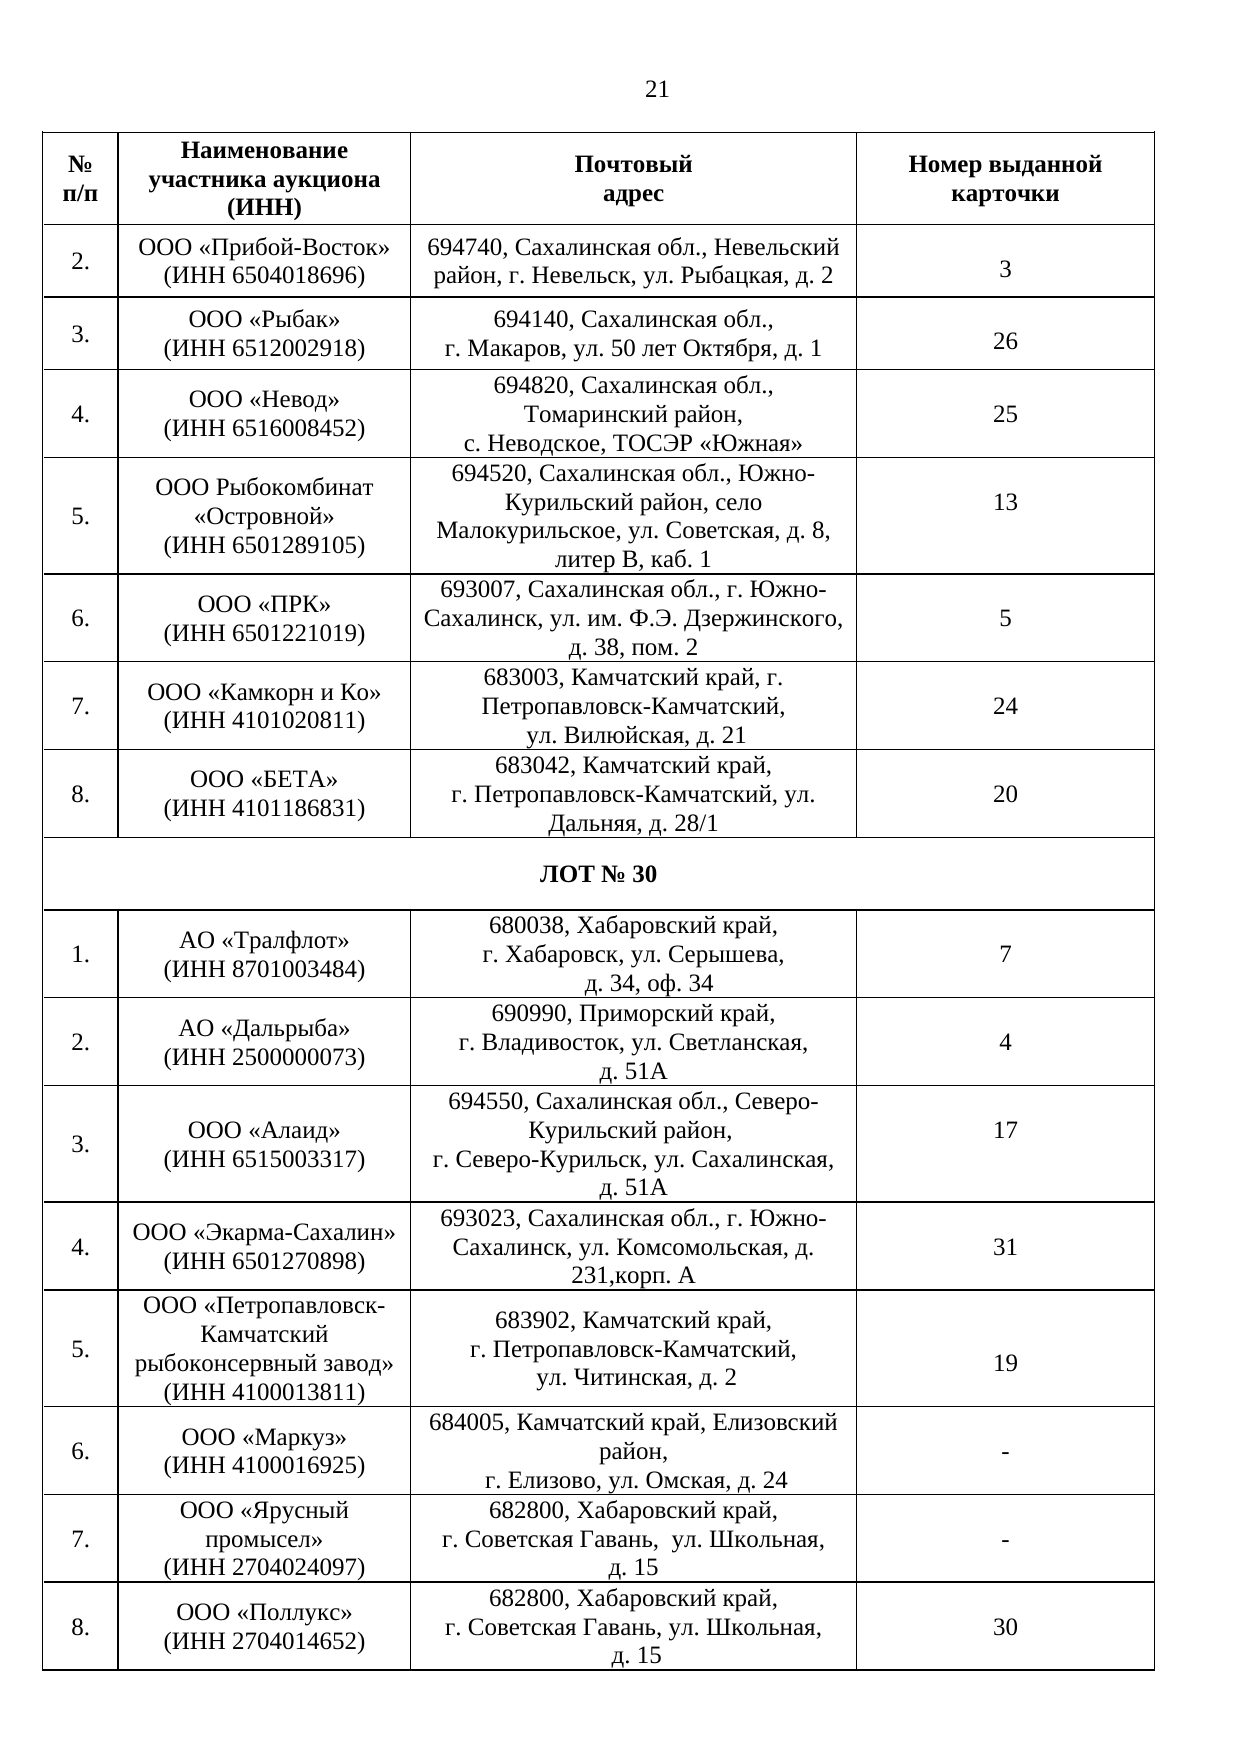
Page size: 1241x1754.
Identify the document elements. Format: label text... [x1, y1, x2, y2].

table_cell 8. [43, 1582, 117, 1669]
table_cell 3. [43, 1086, 117, 1201]
table_header Почтовый адрес [411, 133, 856, 223]
table_header Номер выданной карточки [857, 133, 1154, 223]
table_cell 7. [43, 662, 117, 749]
table_header Наименование участника аукциона (ИНН) [119, 133, 410, 223]
table_cell АО «Дальрыба» (ИНН 2500000073) [119, 998, 410, 1085]
table_cell 13 [857, 458, 1154, 573]
table_cell 694740, Сахалинская обл., Невельский район, г. Невельск, ул. Рыбацкая, д. 2 [411, 225, 856, 296]
table_cell 7. [43, 1495, 117, 1581]
table_cell 5. [43, 458, 117, 573]
table_cell ЛОТ № 30 [43, 838, 1154, 909]
table_cell 5. [43, 1290, 117, 1406]
table_cell ООО «Маркуз» (ИНН 4100016925) [119, 1407, 410, 1493]
table_cell ООО «БЕТА» (ИНН 4101186831) [119, 750, 410, 836]
table_cell - [857, 1495, 1154, 1581]
table_cell ООО «Прибой-Восток» (ИНН 6504018696) [119, 225, 410, 296]
table_cell ООО «Поллукс» (ИНН 2704014652) [119, 1583, 410, 1669]
table_cell ООО «Алаид» (ИНН 6515003317) [119, 1086, 410, 1201]
table_cell 683003, Камчатский край, г. Петропавловск-Камчатский, ул. Вилюйская, д. 21 [411, 662, 856, 749]
table_cell 25 [857, 370, 1154, 456]
table_cell 20 [857, 750, 1154, 836]
table_cell 682800, Хабаровский край, г. Советская Гавань, ул. Школьная, д. 15 [411, 1583, 856, 1669]
table_cell ООО «Петропавловск-Камчатский рыбоконсервный завод» (ИНН 4100013811) [119, 1291, 410, 1406]
table_cell 2. [43, 998, 117, 1085]
table_cell 5 [857, 575, 1154, 661]
table_cell 683042, Камчатский край, г. Петропавловск-Камчатский, ул. Дальняя, д. 28/1 [411, 750, 856, 836]
table_cell ООО «Невод» (ИНН 6516008452) [119, 370, 410, 456]
table_cell ООО «ПРК» (ИНН 6501221019) [119, 575, 410, 661]
table_cell 694520, Сахалинская обл., Южно-Курильский район, село Малокурильское, ул. Советская, д. 8, литер В, каб. 1 [411, 458, 856, 573]
table_cell 694140, Сахалинская обл., г. Макаров, ул. 50 лет Октября, д. 1 [411, 298, 856, 369]
table_cell 24 [857, 662, 1154, 749]
table_cell 19 [857, 1291, 1154, 1406]
table_header № п/п [43, 133, 117, 223]
table_cell 30 [857, 1583, 1154, 1669]
table_cell 31 [857, 1203, 1154, 1289]
table_cell 684005, Камчатский край, Елизовский район, г. Елизово, ул. Омская, д. 24 [411, 1407, 856, 1493]
table_cell 8. [43, 750, 117, 836]
table_cell 7 [857, 911, 1154, 997]
table_cell - [857, 1407, 1154, 1493]
table_cell 3 [857, 225, 1154, 296]
table_cell 683902, Камчатский край, г. Петропавловск-Камчатский, ул. Читинская, д. 2 [411, 1291, 856, 1406]
table_cell 693023, Сахалинская обл., г. Южно-Сахалинск, ул. Комсомольская, д. 231,корп. А [411, 1203, 856, 1289]
table_cell 26 [857, 298, 1154, 369]
table_cell 694820, Сахалинская обл., Томаринский район, с. Неводское, ТОСЭР «Южная» [411, 370, 856, 456]
table_cell 2. [43, 225, 117, 296]
table_cell АО «Тралфлот» (ИНН 8701003484) [119, 911, 410, 997]
table_cell 17 [857, 1086, 1154, 1201]
table_cell 693007, Сахалинская обл., г. Южно-Сахалинск, ул. им. Ф.Э. Дзержинского, д. 38, пом. 2 [411, 575, 856, 661]
table_cell ООО «Ярусный промысел» (ИНН 2704024097) [119, 1495, 410, 1581]
table_cell 6. [43, 1407, 117, 1493]
table_cell ООО Рыбокомбинат «Островной» (ИНН 6501289105) [119, 458, 410, 573]
table_cell 682800, Хабаровский край, г. Советская Гавань, ул. Школьная, д. 15 [411, 1495, 856, 1581]
table_cell 4. [43, 370, 117, 456]
table_cell 690990, Приморский край, г. Владивосток, ул. Светланская, д. 51А [411, 998, 856, 1085]
table_cell ООО «Рыбак» (ИНН 6512002918) [119, 298, 410, 369]
table_cell 1. [43, 910, 117, 997]
table_cell 694550, Сахалинская обл., Северо-Курильский район, г. Северо-Курильск, ул. Сахалинская, д. 51А [411, 1086, 856, 1201]
table_cell 6. [43, 574, 117, 661]
table_cell 4. [43, 1202, 117, 1289]
table_cell 4 [857, 998, 1154, 1085]
table_cell ООО «Камкорн и Ко» (ИНН 4101020811) [119, 662, 410, 749]
table_cell ООО «Экарма-Сахалин» (ИНН 6501270898) [119, 1203, 410, 1289]
table_cell 3. [43, 297, 117, 369]
table_cell 680038, Хабаровский край, г. Хабаровск, ул. Серышева, д. 34, оф. 34 [411, 911, 856, 997]
